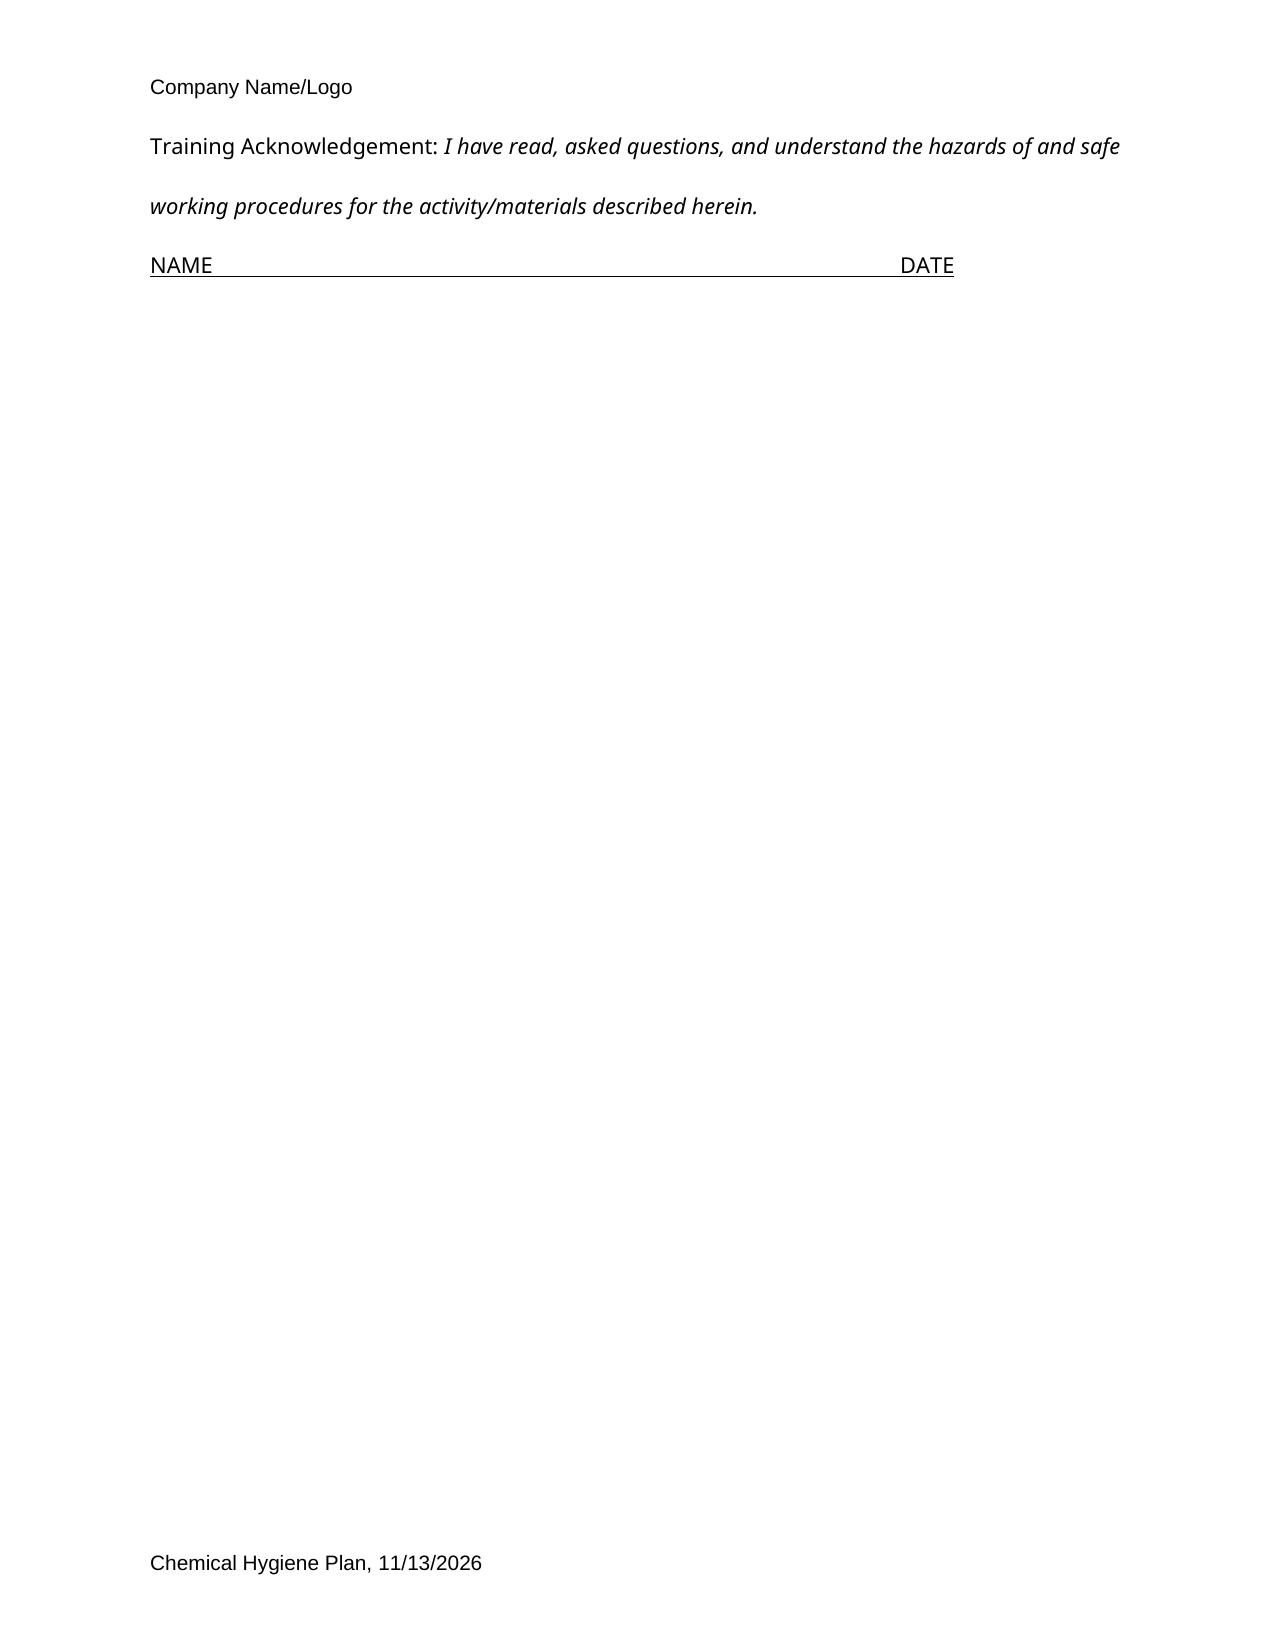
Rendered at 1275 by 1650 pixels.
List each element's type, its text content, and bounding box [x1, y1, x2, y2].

text NAME DATE [150, 250, 1125, 280]
text Training Acknowledgement: I have read, asked questions, and understand the hazards of and safe working procedures for the activity/materials described herein. [150, 131, 1125, 221]
